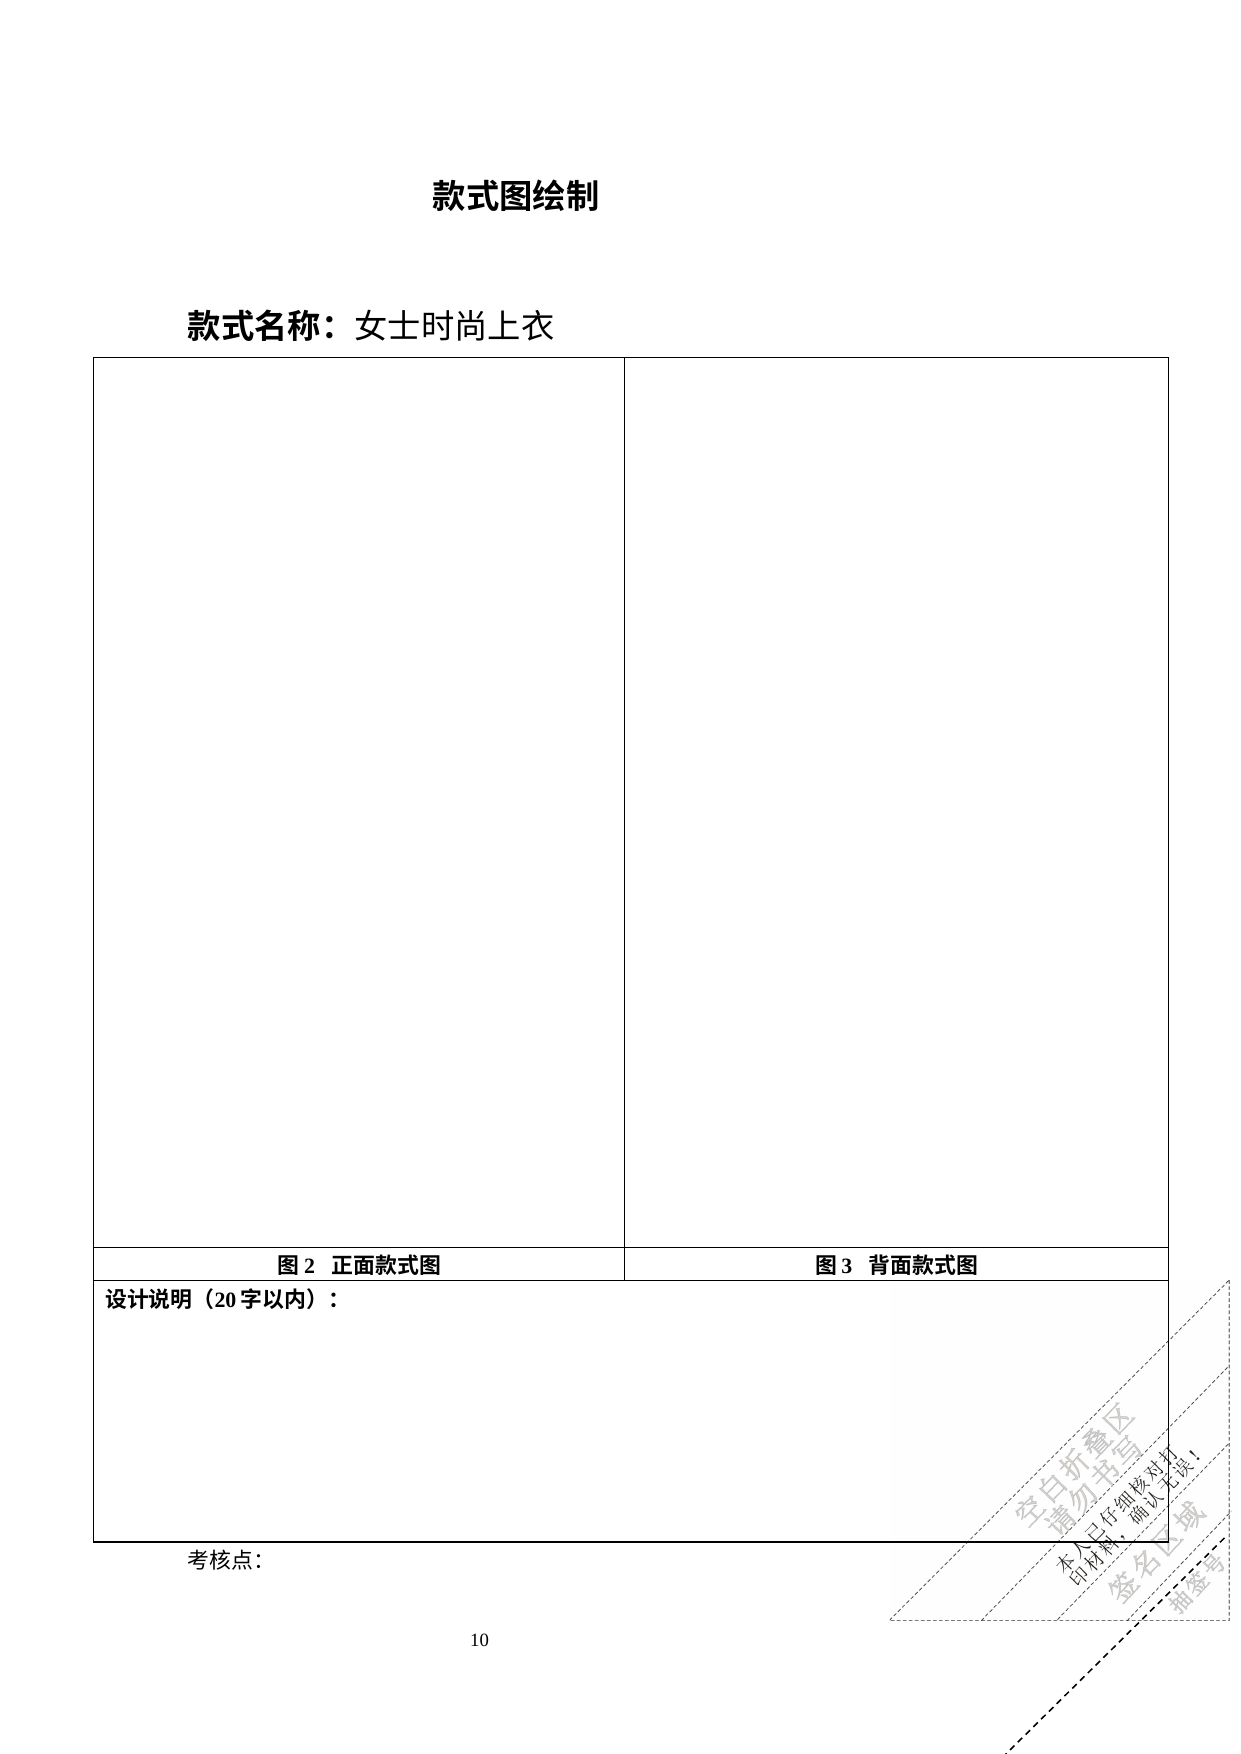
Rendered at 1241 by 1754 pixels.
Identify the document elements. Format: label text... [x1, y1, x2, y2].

picture [889, 1280, 1232, 1621]
table_header [625, 358, 1168, 1247]
text 考核点： [187, 1543, 1053, 1575]
text 款式图绘制 [187, 162, 1053, 227]
table_cell 设计说明（20字以内）： [94, 1281, 1168, 1541]
table_cell 图2 正面款式图 [94, 1248, 624, 1280]
table_cell 图3 背面款式图 [625, 1248, 1168, 1280]
table_header [94, 358, 624, 1247]
text 款式名称：女士时尚上衣 [187, 292, 1053, 357]
